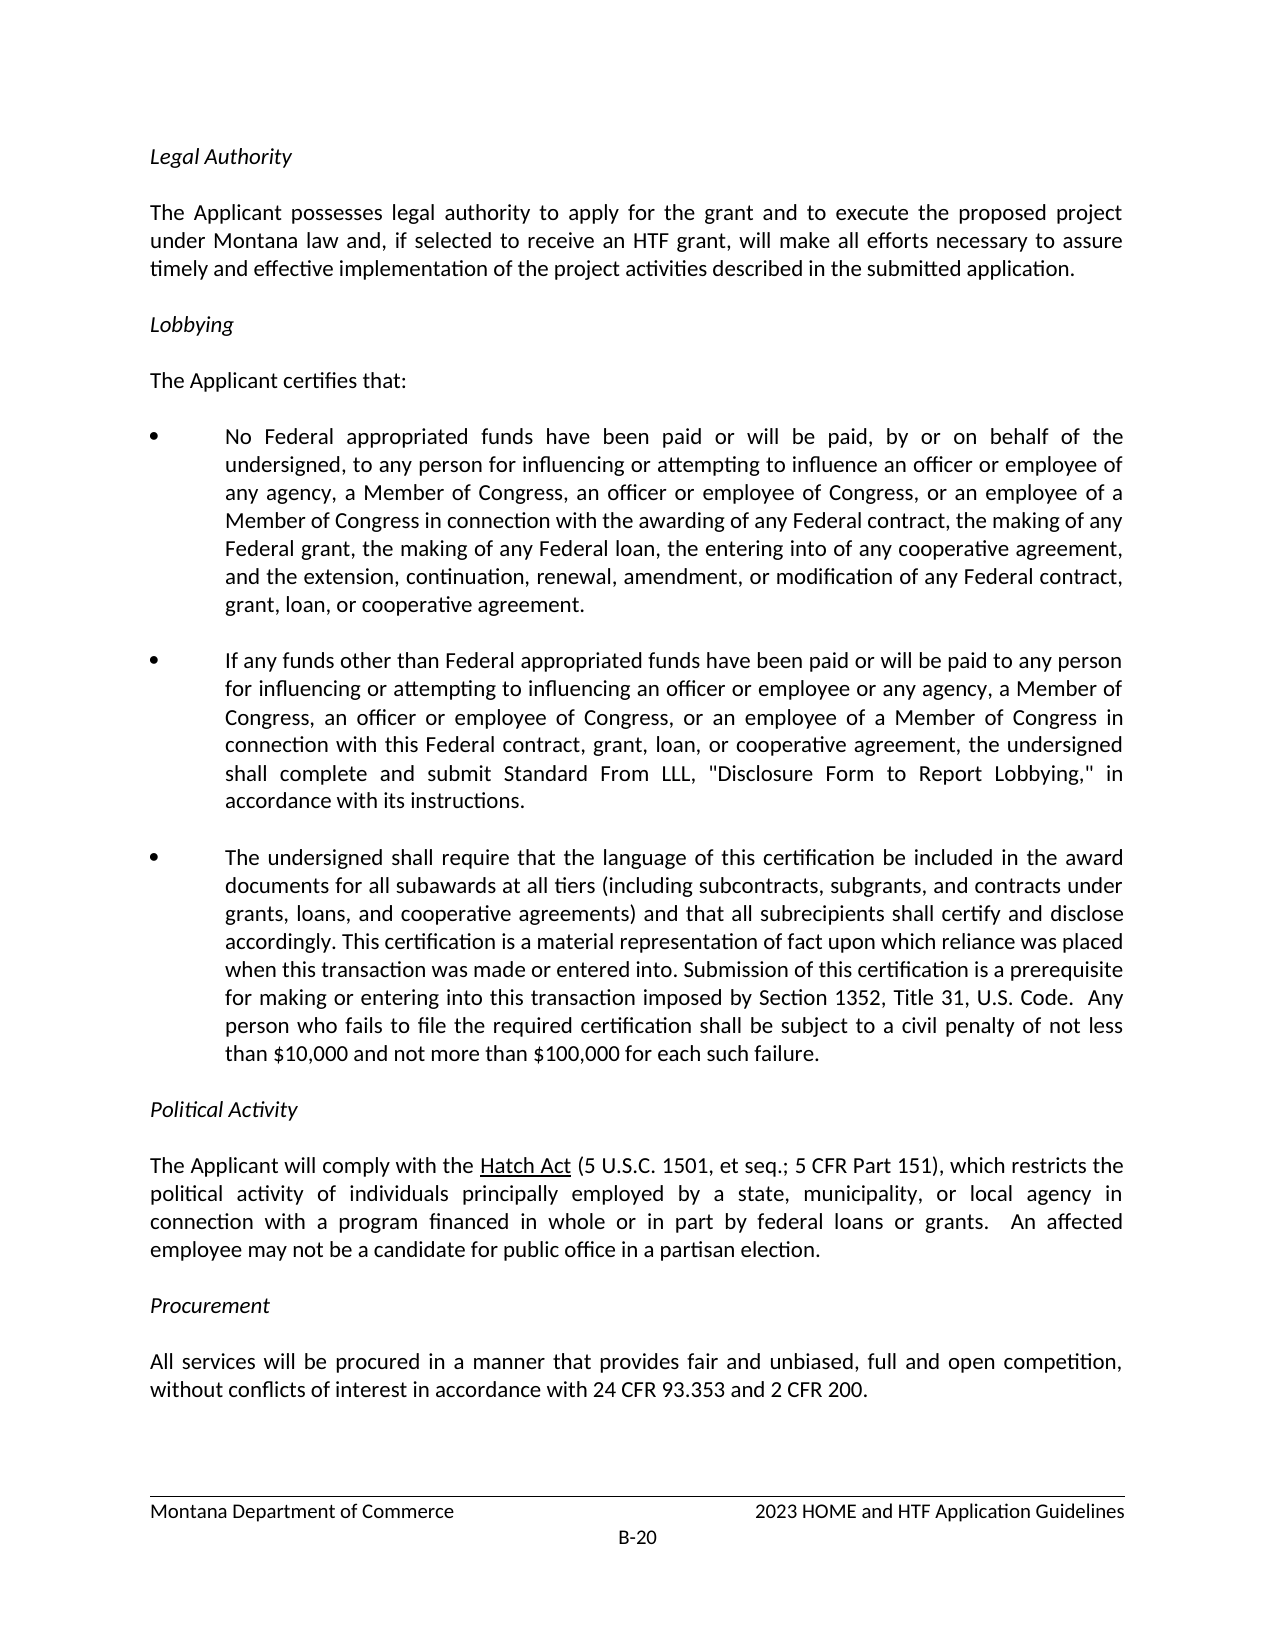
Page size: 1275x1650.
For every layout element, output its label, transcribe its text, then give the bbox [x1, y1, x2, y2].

text The Applicant will comply with the Hatch Act (5 U.S.C. 1501, et seq.; 5 CFR Part 151), which restricts the political activity of individuals principally employed by a state, municipality, or local agency in connection with a program financed in whole or in part by federal loans or grants. An affected employee may not be a candidate for public office in a partisan election. [150, 1151, 1125, 1263]
list If any funds other than Federal appropriated funds have been paid or will be paid to any person for influencing or attempting to influencing an officer or employee or any agency, a Member of Congress, an officer or employee of Congress, or an employee of a Member of Congress in connection with this Federal contract, grant, loan, or cooperative agreement, the undersigned shall complete and submit Standard From LLL, "Disclosure Form to Report Lobbying," in accordance with its instructions. [150, 647, 1125, 815]
text Procurement [150, 1291, 1125, 1319]
text The Applicant certifies that: [150, 366, 1125, 394]
text Lobbying [150, 310, 1125, 338]
text The Applicant possesses legal authority to apply for the grant and to execute the proposed project under Montana law and, if selected to receive an HTF grant, will make all efforts necessary to assure timely and effective implementation of the project activities described in the submitted application. [150, 198, 1125, 282]
text No Federal appropriated funds have been paid or will be paid, by or on behalf of the undersigned, to any person for influencing or attempting to influence an officer or employee of any agency, a Member of Congress, an officer or employee of Congress, or an employee of a Member of Congress in connection with the awarding of any Federal contract, the making of any Federal grant, the making of any Federal loan, the entering into of any cooperative agreement, and the extension, continuation, renewal, amendment, or modification of any Federal contract, grant, loan, or cooperative agreement. [150, 422, 1125, 618]
text Political Activity [150, 1095, 1125, 1123]
text Legal Authority [150, 142, 1125, 170]
text The undersigned shall require that the language of this certification be included in the award documents for all subawards at all tiers (including subcontracts, subgrants, and contracts under grants, loans, and cooperative agreements) and that all subrecipients shall certify and disclose accordingly. This certification is a material representation of fact upon which reliance was placed when this transaction was made or entered into. Submission of this certification is a prerequisite for making or entering into this transaction imposed by Section 1352, Title 31, U.S. Code. Any person who fails to file the required certification shall be subject to a civil penalty of not less than $10,000 and not more than $100,000 for each such failure. [150, 843, 1125, 1067]
text All services will be procured in a manner that provides fair and unbiased, full and open competition, without conflicts of interest in accordance with 24 CFR 93.353 and 2 CFR 200. [150, 1347, 1125, 1403]
